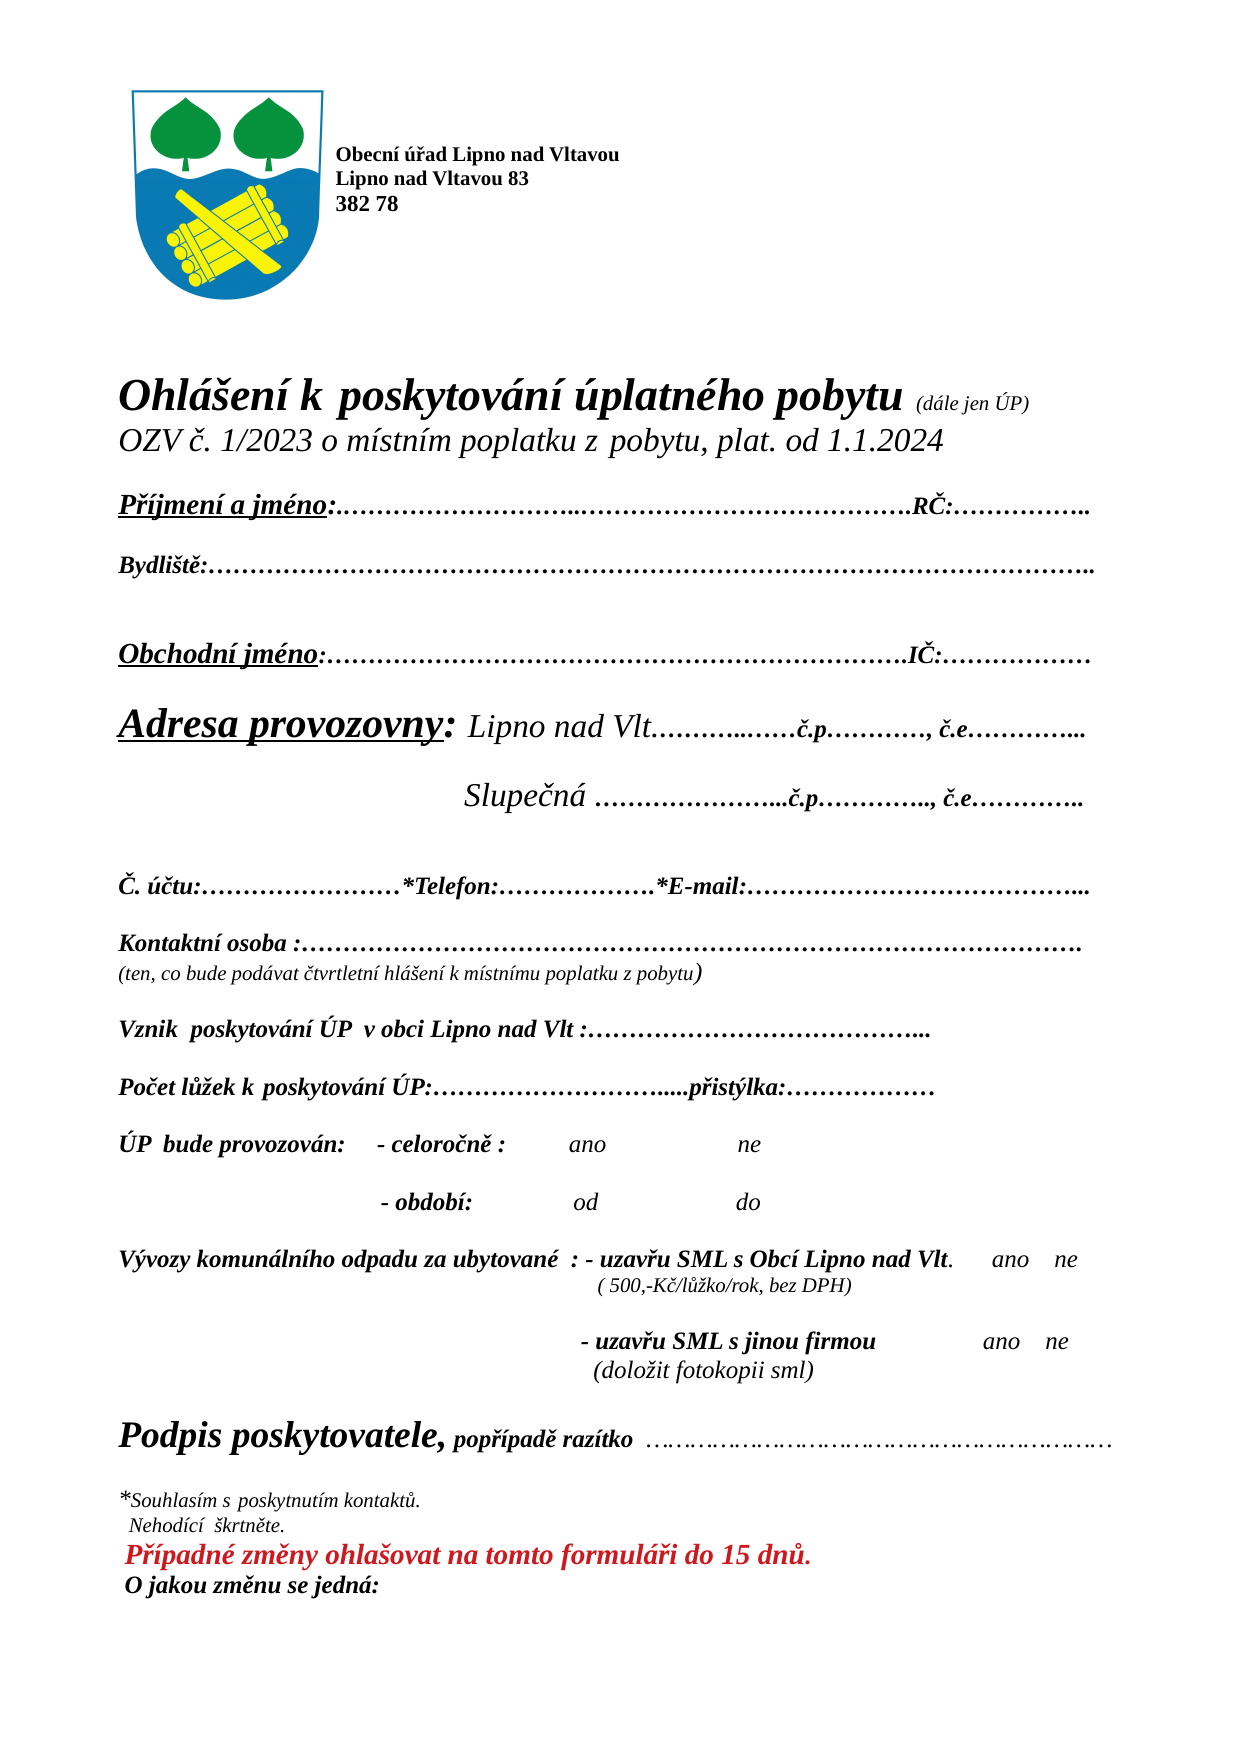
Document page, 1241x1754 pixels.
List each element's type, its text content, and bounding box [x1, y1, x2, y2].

text ( 500,-Kč/lůžko/rok, bez DPH) [118, 1273, 1122, 1297]
text OZV č. 1/2023 o místním poplatku z pobytu, plat. od 1.1.2024 [118, 420, 1122, 459]
text *Souhlasím s poskytnutím kontaktů. [118, 1484, 1122, 1513]
text Příjmení a jméno:.………………………..………………………………….RČ:…………….. [118, 487, 1122, 521]
text Ohlášení k poskytování úplatného pobytu (dále jen ÚP) [118, 368, 1122, 420]
text (doložit fotokopii sml) [118, 1355, 1122, 1383]
text Bydliště:…………………………………………………………………………………………….. [118, 550, 1122, 578]
text Vznik poskytování ÚP v obci Lipno nad Vlt :…………………………………... [118, 1014, 1122, 1043]
text Podpis poskytovatele, popřípadě razítko ……………………………………………………… [118, 1412, 1122, 1455]
text 382 78 [336, 190, 1122, 217]
text Počet lůžek k poskytování ÚP:……………………….....přistýlka:……………… [118, 1072, 1122, 1101]
text Slupečná …………………...č.p………….., č.e………….. [118, 775, 1122, 813]
text Lipno nad Vltavou 83 [336, 166, 1122, 190]
text Případné změny ohlašovat na tomto formuláři do 15 dnů. [118, 1537, 1122, 1571]
text Č. účtu:……………………*Telefon:……………….*E-mail:…………………………………... [118, 871, 1122, 899]
text Kontaktní osoba :…………………………………………………………………………………. [118, 928, 1122, 957]
text Obchodní jméno:…………………………………………………………….IČ:……………… [118, 636, 1122, 669]
picture [121, 78, 336, 312]
text Vývozy komunálního odpadu za ubytované : - uzavřu SML s Obcí Lipno nad Vlt. ano ne [118, 1244, 1122, 1273]
text - uzavřu SML s jinou firmou ano ne [118, 1326, 1122, 1355]
text (ten, co bude podávat čtvrtletní hlášení k místnímu poplatku z pobytu) [118, 957, 1122, 986]
text Adresa provozovny: Lipno nad Vlt.………..……č.p…………, č.e…………... [118, 698, 1122, 746]
text ÚP bude provozován: - celoročně : ano ne [118, 1129, 1122, 1158]
text Nehodící škrtněte. [118, 1513, 1122, 1537]
text Obecní úřad Lipno nad Vltavou [336, 142, 1122, 166]
text - období: od do [118, 1187, 1122, 1216]
text O jakou změnu se jedná: [118, 1571, 1122, 1599]
